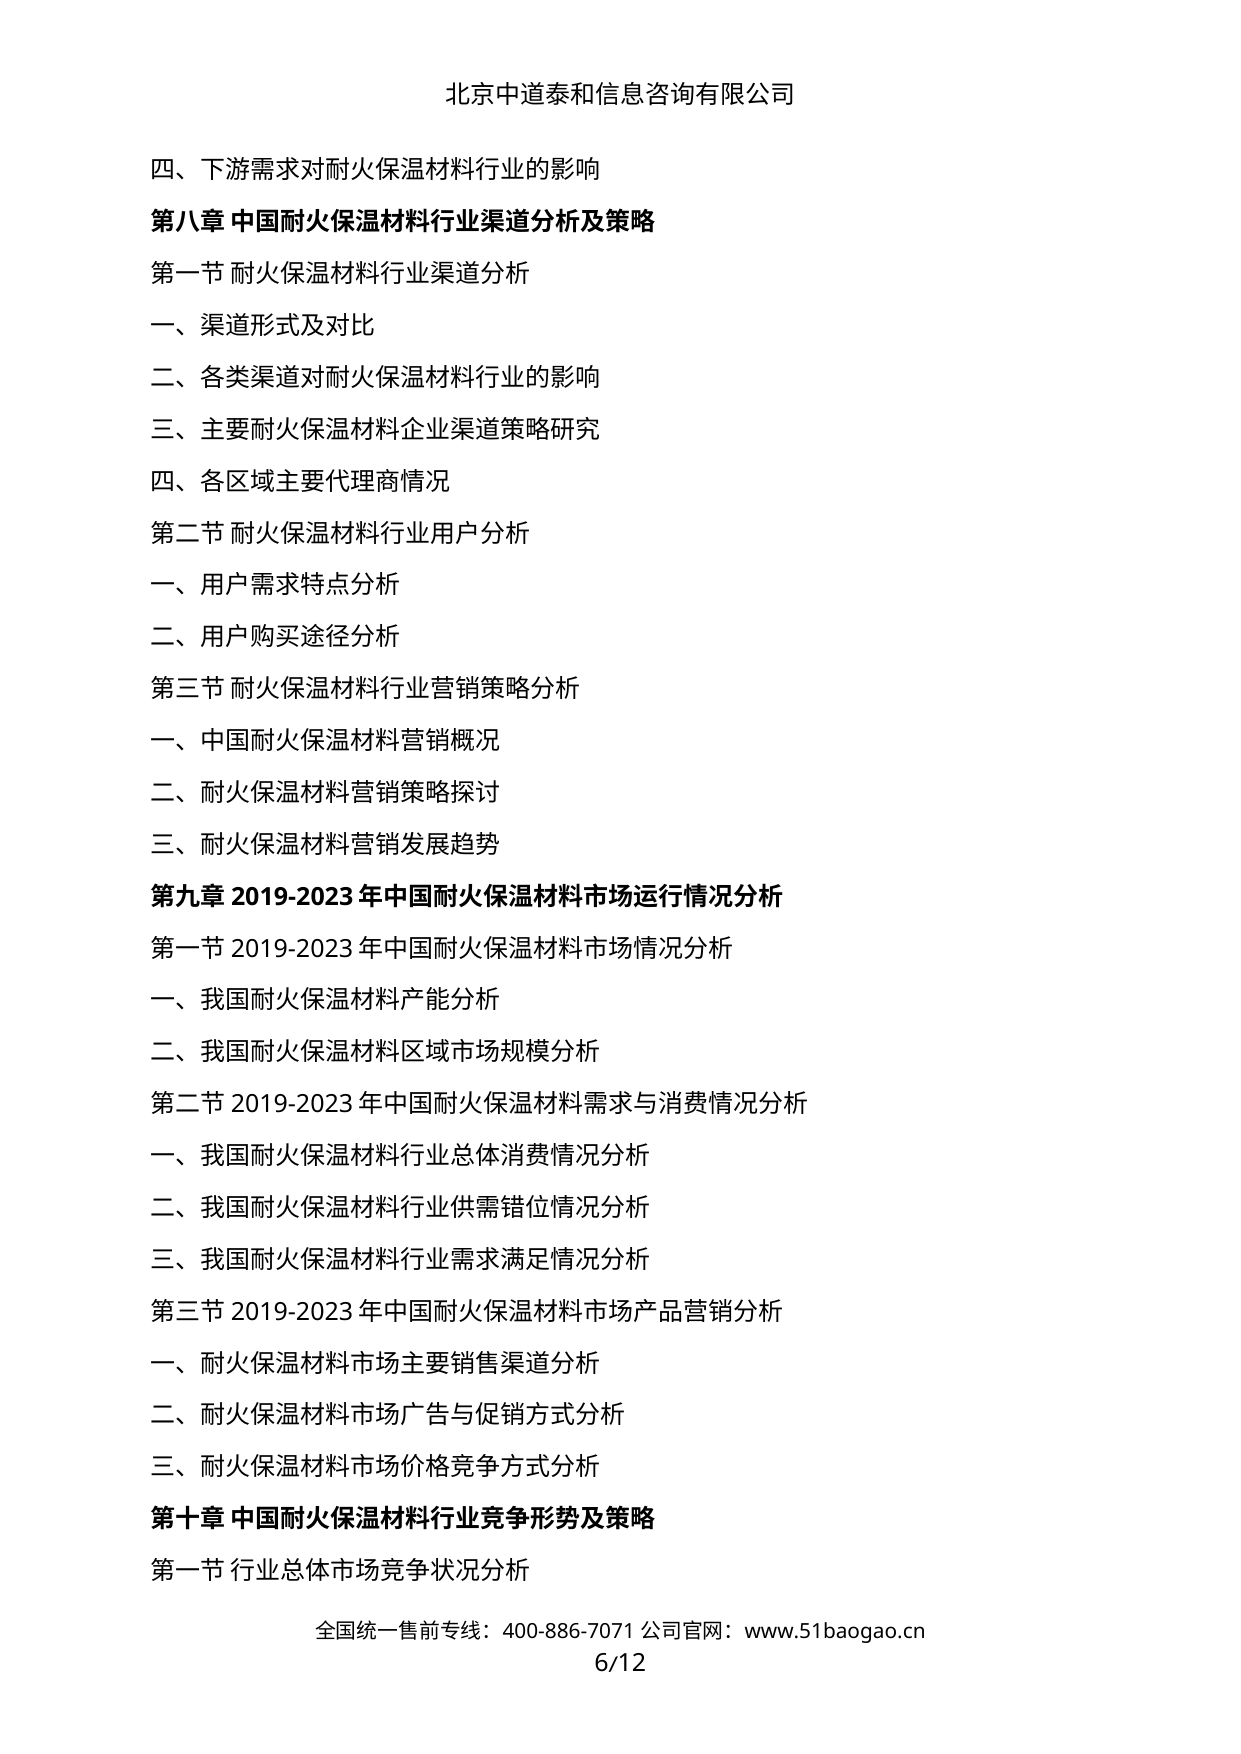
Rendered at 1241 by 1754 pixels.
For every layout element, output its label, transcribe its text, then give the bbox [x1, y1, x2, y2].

text 二、耐火保温材料营销策略探讨 [150, 772, 1090, 809]
text 一、我国耐火保温材料行业总体消费情况分析 [150, 1136, 1090, 1172]
text 一、中国耐火保温材料营销概况 [150, 721, 1090, 757]
text 三、我国耐火保温材料行业需求满足情况分析 [150, 1239, 1090, 1276]
text 第二节 耐火保温材料行业用户分析 [150, 513, 1090, 549]
text 一、用户需求特点分析 [150, 565, 1090, 601]
text 第三节 耐火保温材料行业营销策略分析 [150, 669, 1090, 705]
text 第一节 耐火保温材料行业渠道分析 [150, 254, 1090, 290]
text 三、耐火保温材料营销发展趋势 [150, 824, 1090, 861]
text 第十章 中国耐火保温材料行业竞争形势及策略 [150, 1499, 1090, 1535]
text 第一节 2019-2023年中国耐火保温材料市场情况分析 [150, 928, 1090, 964]
text 三、主要耐火保温材料企业渠道策略研究 [150, 409, 1090, 446]
text 第九章 2019-2023年中国耐火保温材料市场运行情况分析 [150, 876, 1090, 912]
text 第一节 行业总体市场竞争状况分析 [150, 1551, 1090, 1587]
text 一、我国耐火保温材料产能分析 [150, 980, 1090, 1016]
text 二、各类渠道对耐火保温材料行业的影响 [150, 357, 1090, 394]
text 一、渠道形式及对比 [150, 306, 1090, 342]
text 二、我国耐火保温材料行业供需错位情况分析 [150, 1187, 1090, 1224]
text 二、用户购买途径分析 [150, 617, 1090, 653]
text 第三节 2019-2023年中国耐火保温材料市场产品营销分析 [150, 1291, 1090, 1327]
text 三、耐火保温材料市场价格竞争方式分析 [150, 1447, 1090, 1483]
text 一、耐火保温材料市场主要销售渠道分析 [150, 1343, 1090, 1379]
text 四、各区域主要代理商情况 [150, 461, 1090, 497]
text 二、我国耐火保温材料区域市场规模分析 [150, 1032, 1090, 1068]
text 第八章 中国耐火保温材料行业渠道分析及策略 [150, 202, 1090, 238]
text 第二节 2019-2023年中国耐火保温材料需求与消费情况分析 [150, 1084, 1090, 1120]
text 四、下游需求对耐火保温材料行业的影响 [150, 150, 1090, 186]
text 二、耐火保温材料市场广告与促销方式分析 [150, 1395, 1090, 1431]
